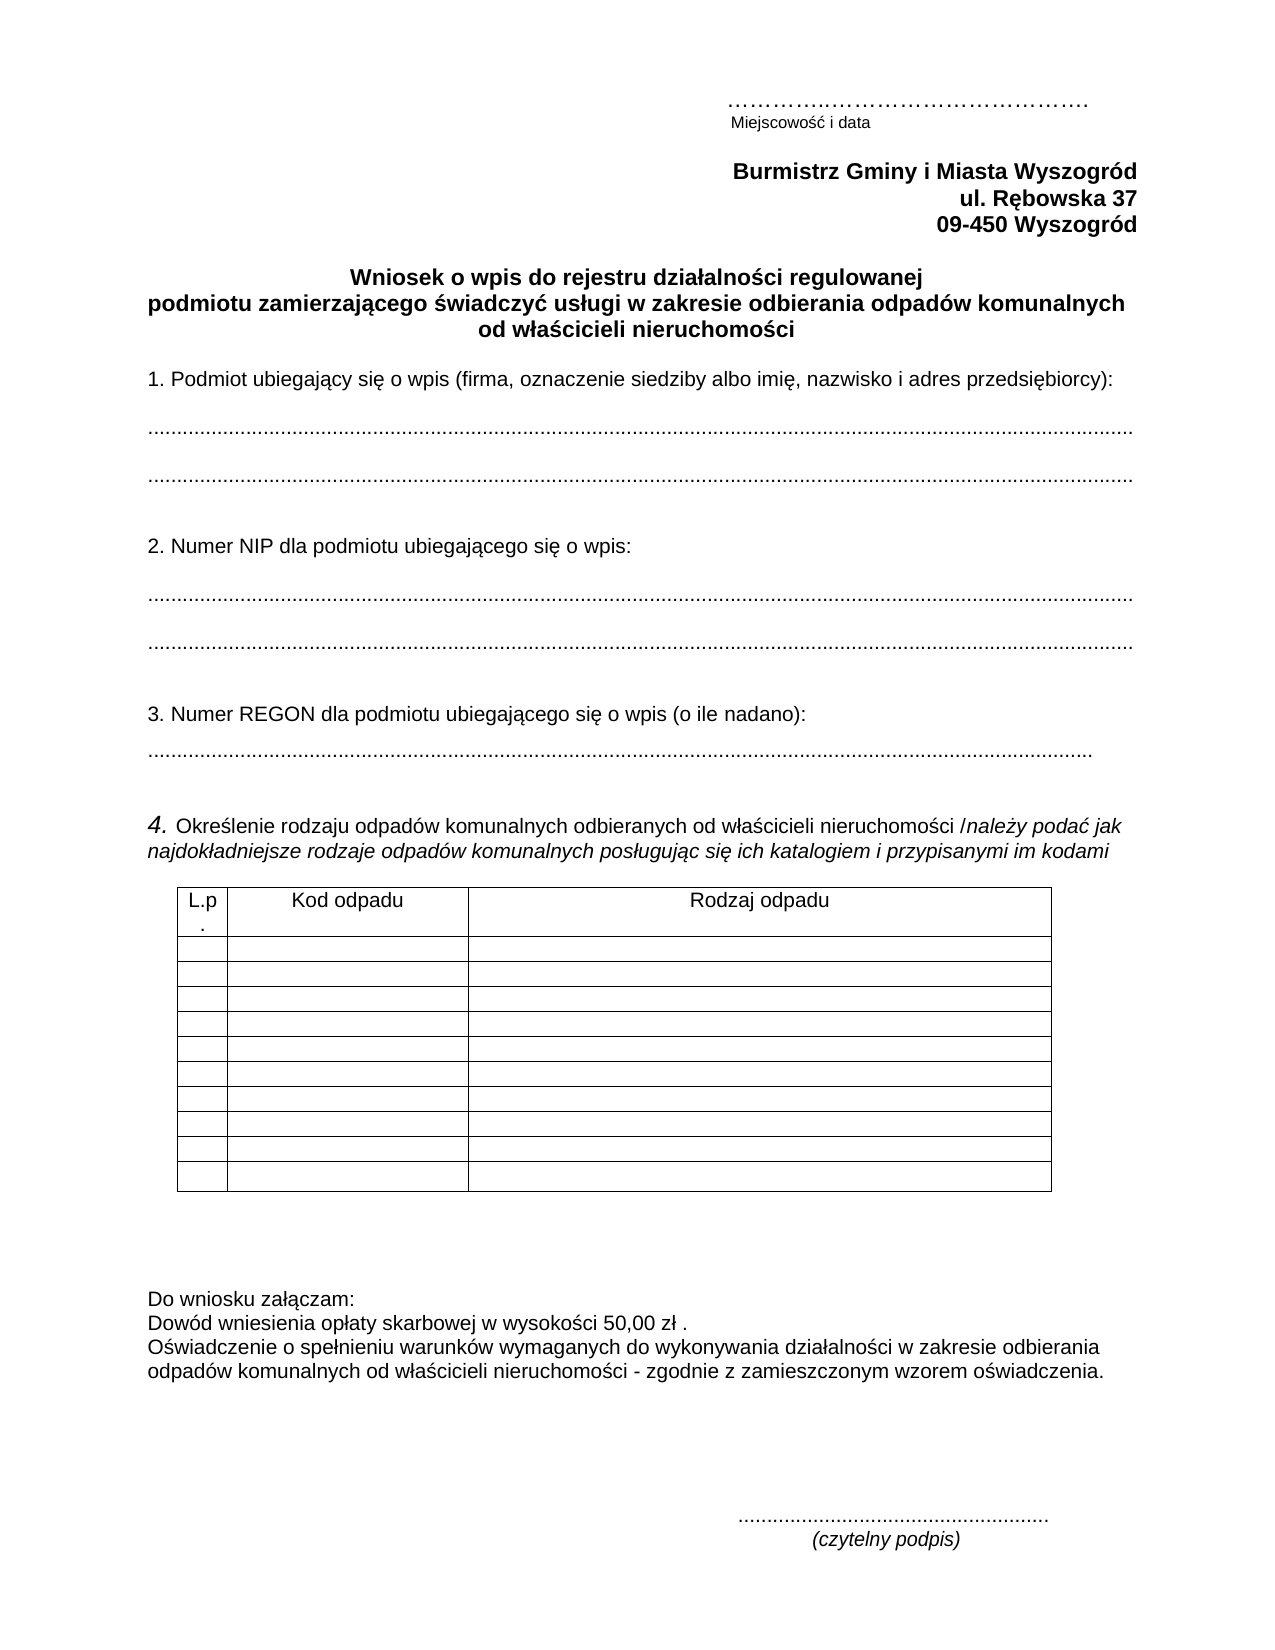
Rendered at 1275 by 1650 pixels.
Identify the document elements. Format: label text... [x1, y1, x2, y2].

text Do wniosku załączam: [147, 1287, 1137, 1311]
table_cell [469, 987, 1051, 1011]
table_cell [228, 962, 468, 986]
text od właścicieli nieruchomości [135, 316, 1137, 343]
table_cell [228, 1037, 468, 1061]
text ...................................................... [738, 1504, 1137, 1527]
table_cell [178, 937, 227, 961]
table_cell [228, 1012, 468, 1036]
table_cell [469, 1137, 1051, 1161]
table_header Kod odpadu [228, 888, 468, 936]
text .................................................................................................................................................................... [147, 739, 1137, 762]
text ........................................................................................................................................................................... [147, 582, 1137, 606]
table_cell [469, 1112, 1051, 1136]
table_cell [469, 1012, 1051, 1036]
table_cell [469, 1062, 1051, 1086]
table_cell [178, 987, 227, 1011]
text (czytelny podpis) [135, 1527, 961, 1551]
table_cell [228, 1162, 468, 1191]
table_cell [178, 1062, 227, 1086]
text Wniosek o wpis do rejestru działalności regulowanej [135, 263, 1137, 290]
table_cell [469, 962, 1051, 986]
table_cell [228, 1087, 468, 1111]
text ........................................................................................................................................................................... [147, 630, 1137, 654]
text ........................................................................................................................................................................... [147, 463, 1137, 487]
table_cell [228, 1112, 468, 1136]
table_cell [178, 1087, 227, 1111]
text Dowód wniesienia opłaty skarbowej w wysokości 50,00 zł . [147, 1311, 1137, 1335]
table_cell [178, 1012, 227, 1036]
list Numer REGON dla podmiotu ubiegającego się o wpis (o ile nadano): [147, 702, 1137, 726]
text …………..……………………………. [726, 89, 1139, 112]
text ul. Rębowska 37 [135, 184, 1137, 211]
table_header L.p. [178, 888, 227, 936]
text podmiotu zamierzającego świadczyć usługi w zakresie odbierania odpadów komunalnych [135, 290, 1137, 316]
list Podmiot ubiegający się o wpis (firma, oznaczenie siedziby albo imię, nazwisko i adres przedsiębiorcy): [147, 367, 1137, 391]
table_cell [469, 937, 1051, 961]
table_cell [228, 1137, 468, 1161]
table_cell [469, 1087, 1051, 1111]
text Burmistrz Gminy i Miasta Wyszogród [135, 158, 1137, 184]
table_cell [228, 987, 468, 1011]
table_cell [178, 1037, 227, 1061]
text ........................................................................................................................................................................... [147, 415, 1137, 439]
table_cell [178, 1162, 227, 1191]
table_cell [178, 1112, 227, 1136]
table_cell [228, 937, 468, 961]
table_header Rodzaj odpadu [469, 888, 1051, 936]
table_cell [178, 1137, 227, 1161]
table_cell [469, 1162, 1051, 1191]
table_cell [228, 1062, 468, 1086]
list Numer NIP dla podmiotu ubiegającego się o wpis: [147, 535, 1137, 559]
subtitle Miejscowość i data [726, 113, 1139, 132]
table_cell [469, 1037, 1051, 1061]
table_cell [178, 962, 227, 986]
text Oświadczenie o spełnieniu warunków wymaganych do wykonywania działalności w zakresie odbierania odpadów komunalnych od właścicieli nieruchomości - zgodnie z zamieszczonym wzorem oświadczenia. [147, 1335, 1107, 1383]
text 09-450 Wyszogród [135, 211, 1137, 237]
list Określenie rodzaju odpadów komunalnych odbieranych od właścicieli nieruchomości /należy podać jak najdokładniejsze rodzaje odpadów komunalnych posługując się ich katalogiem i przypisanymi im kodami [147, 810, 1122, 863]
